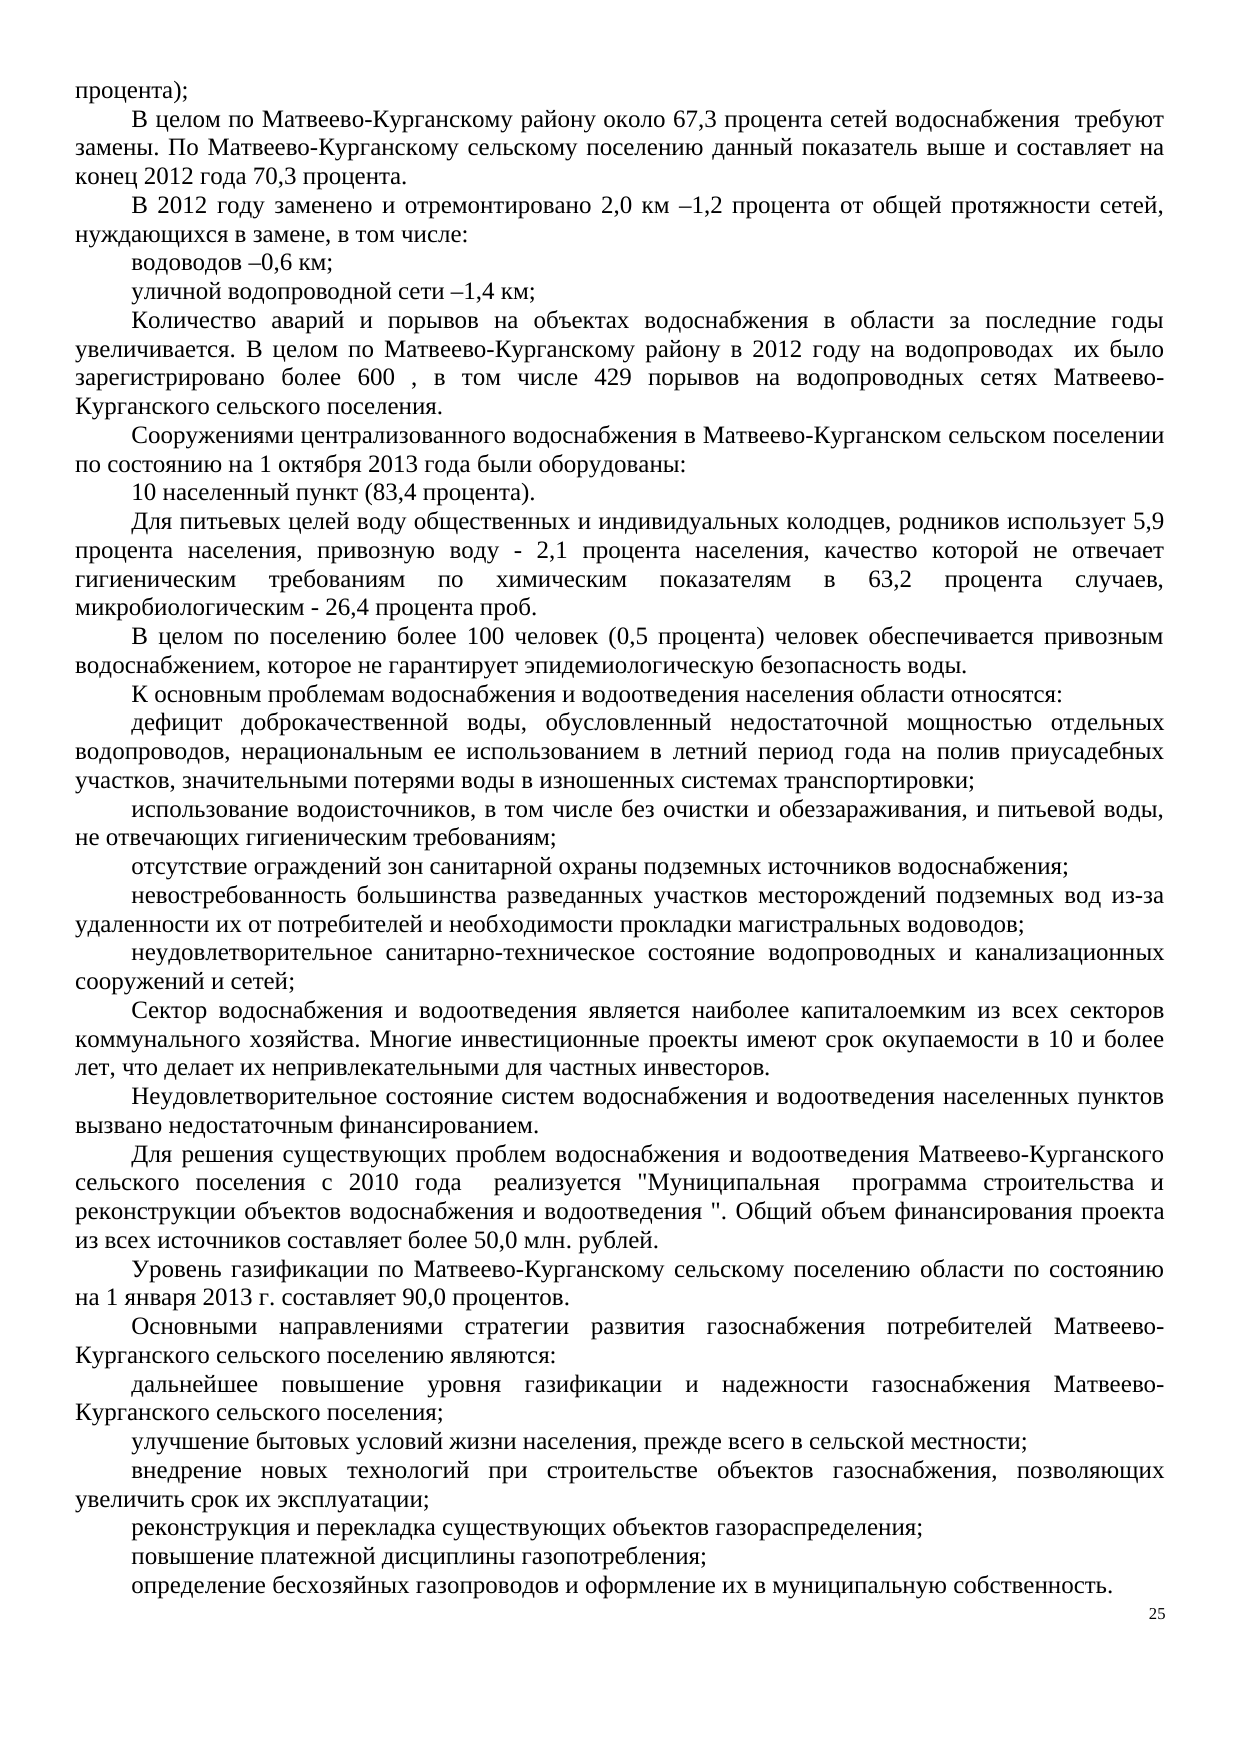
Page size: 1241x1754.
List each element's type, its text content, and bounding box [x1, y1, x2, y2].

text Количество аварий и порывов на объектах водоснабжения в области за последние годы увеличивается. В целом по Матвеево-Курганскому району в 2012 году на водопроводах их было зарегистрировано более 600 , в том числе 429 порывов на водопроводных сетях Матвеево-Курганского сельского поселения. [75, 305, 1165, 420]
text улучшение бытовых условий жизни населения, прежде всего в сельской местности; [75, 1426, 1165, 1455]
text отсутствие ограждений зон санитарной охраны подземных источников водоснабжения; [75, 851, 1165, 880]
text 10 населенный пункт (83,4 процента). [75, 477, 1165, 506]
text Для решения существующих проблем водоснабжения и водоотведения Матвеево-Курганского сельского поселения с 2010 года реализуется "Муниципальная программа строительства и реконструкции объектов водоснабжения и водоотведения ". Общий объем финансирования проекта из всех источников составляет более 50,0 млн. рублей. [75, 1139, 1165, 1254]
text определение бесхозяйных газопроводов и оформление их в муниципальную собственность. [75, 1570, 1165, 1599]
text водоводов –0,6 км; [75, 247, 1165, 276]
text использование водоисточников, в том числе без очистки и обеззараживания, и питьевой воды, не отвечающих гигиеническим требованиям; [75, 794, 1165, 851]
text уличной водопроводной сети –1,4 км; [75, 276, 1165, 305]
text Неудовлетворительное состояние систем водоснабжения и водоотведения населенных пунктов вызвано недостаточным финансированием. [75, 1081, 1165, 1139]
text Основными направлениями стратегии развития газоснабжения потребителей Матвеево-Курганского сельского поселению являются: [75, 1311, 1165, 1369]
text Сектор водоснабжения и водоотведения является наиболее капиталоемким из всех секторов коммунального хозяйства. Многие инвестиционные проекты имеют срок окупаемости в 10 и более лет, что делает их непривлекательными для частных инвесторов. [75, 995, 1165, 1081]
text Для питьевых целей воду общественных и индивидуальных колодцев, родников использует 5,9 процента населения, привозную воду - 2,1 процента населения, качество которой не отвечает гигиеническим требованиям по химическим показателям в 63,2 процента случаев, микробиологическим - 26,4 процента проб. [75, 506, 1165, 621]
text внедрение новых технологий при строительстве объектов газоснабжения, позволяющих увеличить срок их эксплуатации; [75, 1455, 1165, 1512]
text дефицит доброкачественной воды, обусловленный недостаточной мощностью отдельных водопроводов, нерациональным ее использованием в летний период года на полив приусадебных участков, значительными потерями воды в изношенных системах транспортировки; [75, 707, 1165, 794]
text невостребованность большинства разведанных участков месторождений подземных вод из-за удаленности их от потребителей и необходимости прокладки магистральных водоводов; [75, 880, 1165, 937]
text К основным проблемам водоснабжения и водоотведения населения области относятся: [75, 679, 1165, 707]
text В 2012 году заменено и отремонтировано 2,0 км –1,2 процента от общей протяжности сетей, нуждающихся в замене, в том числе: [75, 190, 1165, 247]
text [75, 75, 1165, 104]
text В целом по поселению более 100 человек (0,5 процента) человек обеспечивается привозным водоснабжением, которое не гарантирует эпидемиологическую безопасность воды. [75, 621, 1165, 679]
text В целом по Матвеево-Курганскому району около 67,3 процента сетей водоснабжения требуют замены. По Матвеево-Курганскому сельскому поселению данный показатель выше и составляет на конец 2012 года 70,3 процента. [75, 104, 1165, 190]
text реконструкция и перекладка существующих объектов газораспределения; [75, 1512, 1165, 1541]
text неудовлетворительное санитарно-техническое состояние водопроводных и канализационных сооружений и сетей; [75, 937, 1165, 995]
text Уровень газификации по Матвеево-Курганскому сельскому поселению области по состоянию на 1 января 2013 г. составляет 90,0 процентов. [75, 1254, 1165, 1311]
text повышение платежной дисциплины газопотребления; [75, 1541, 1165, 1570]
text дальнейшее повышение уровня газификации и надежности газоснабжения Матвеево-Курганского сельского поселения; [75, 1369, 1165, 1426]
text Сооружениями централизованного водоснабжения в Матвеево-Курганском сельском поселении по состоянию на 1 октября 2013 года были оборудованы: [75, 420, 1165, 477]
